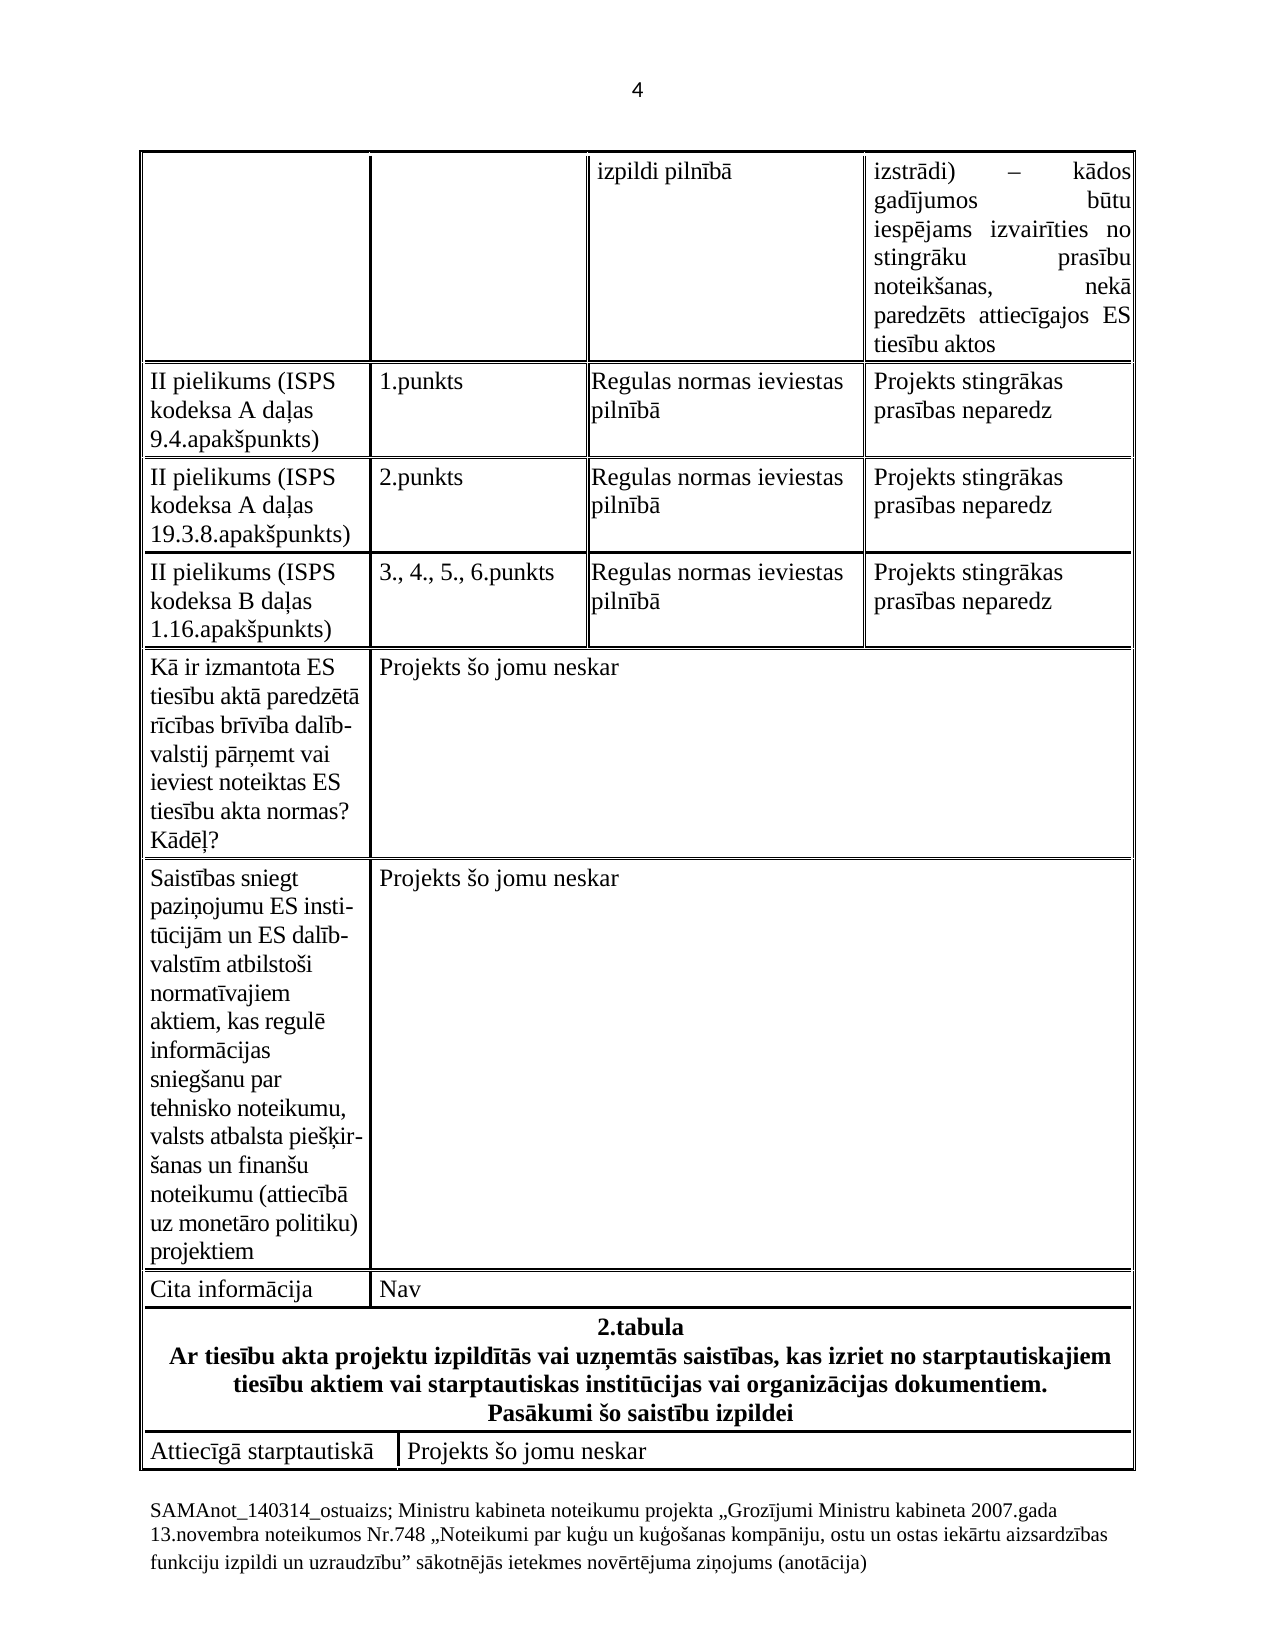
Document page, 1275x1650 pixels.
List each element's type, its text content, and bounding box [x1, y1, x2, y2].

table_cell Projekts stingrākas prasības neparedz [866, 551, 1133, 646]
table_cell Regulas normas ieviestas pilnībā [590, 459, 863, 551]
table_cell Kā ir izmantota ES tiesību aktā paredzētā rīcības brīvība dalībvalstij pārņemt vai ieviest noteiktas ES tiesību akta normas? Kādēļ? [143, 646, 369, 857]
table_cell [398, 1430, 1133, 1468]
table_cell II pielikums (ISPS kodeksa B daļas 1.16.apakšpunkts) [143, 551, 369, 646]
table_cell Nav [372, 1268, 1133, 1306]
table_cell Cita informācija [143, 1268, 369, 1306]
table_cell Projekts šo jomu neskar [370, 857, 1134, 1268]
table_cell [143, 152, 370, 360]
table_cell Projekts šo jomu neskar [372, 646, 1133, 857]
table_cell Projekts stingrākas prasības neparedz [865, 456, 1134, 551]
table_cell II pielikums (ISPS kodeksa A daļas 19.3.8.apakšpunkts) [141, 456, 370, 551]
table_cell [865, 153, 1133, 360]
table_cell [143, 1430, 398, 1468]
table_cell 1.punkts [372, 364, 586, 456]
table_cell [588, 153, 865, 360]
table_cell II pielikums (ISPS kodeksa A daļas 9.4.apakšpunkts) [143, 360, 369, 456]
table_cell Regulas normas ieviestas pilnībā [590, 554, 863, 646]
table_cell Projekts stingrākas prasības neparedz [866, 360, 1133, 456]
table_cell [370, 152, 588, 360]
table_cell Regulas normas ieviestas pilnībā [590, 364, 863, 456]
table_cell 2.punkts [372, 459, 586, 551]
table_cell 2.tabula Ar tiesību akta projektu izpildītās vai uzņemtās saistības, kas izriet no starptautiskajiem tiesību aktiem vai starptautiskas institūcijas vai organizācijas dokumentiem. Pasākumi šo saistību izpildei [143, 1306, 1133, 1430]
table_cell 3., 4., 5., 6.punkts [372, 554, 586, 646]
table_cell Saistības sniegt paziņojumu ES institūcijām un ES dalībvalstīm atbilstoši normatīvajiem aktiem, kas regulē informācijas sniegšanu par tehnisko noteikumu, valsts atbalsta piešķiršanas un finanšu noteikumu (attiecībā uz monetāro politiku) projektiem [141, 857, 370, 1268]
